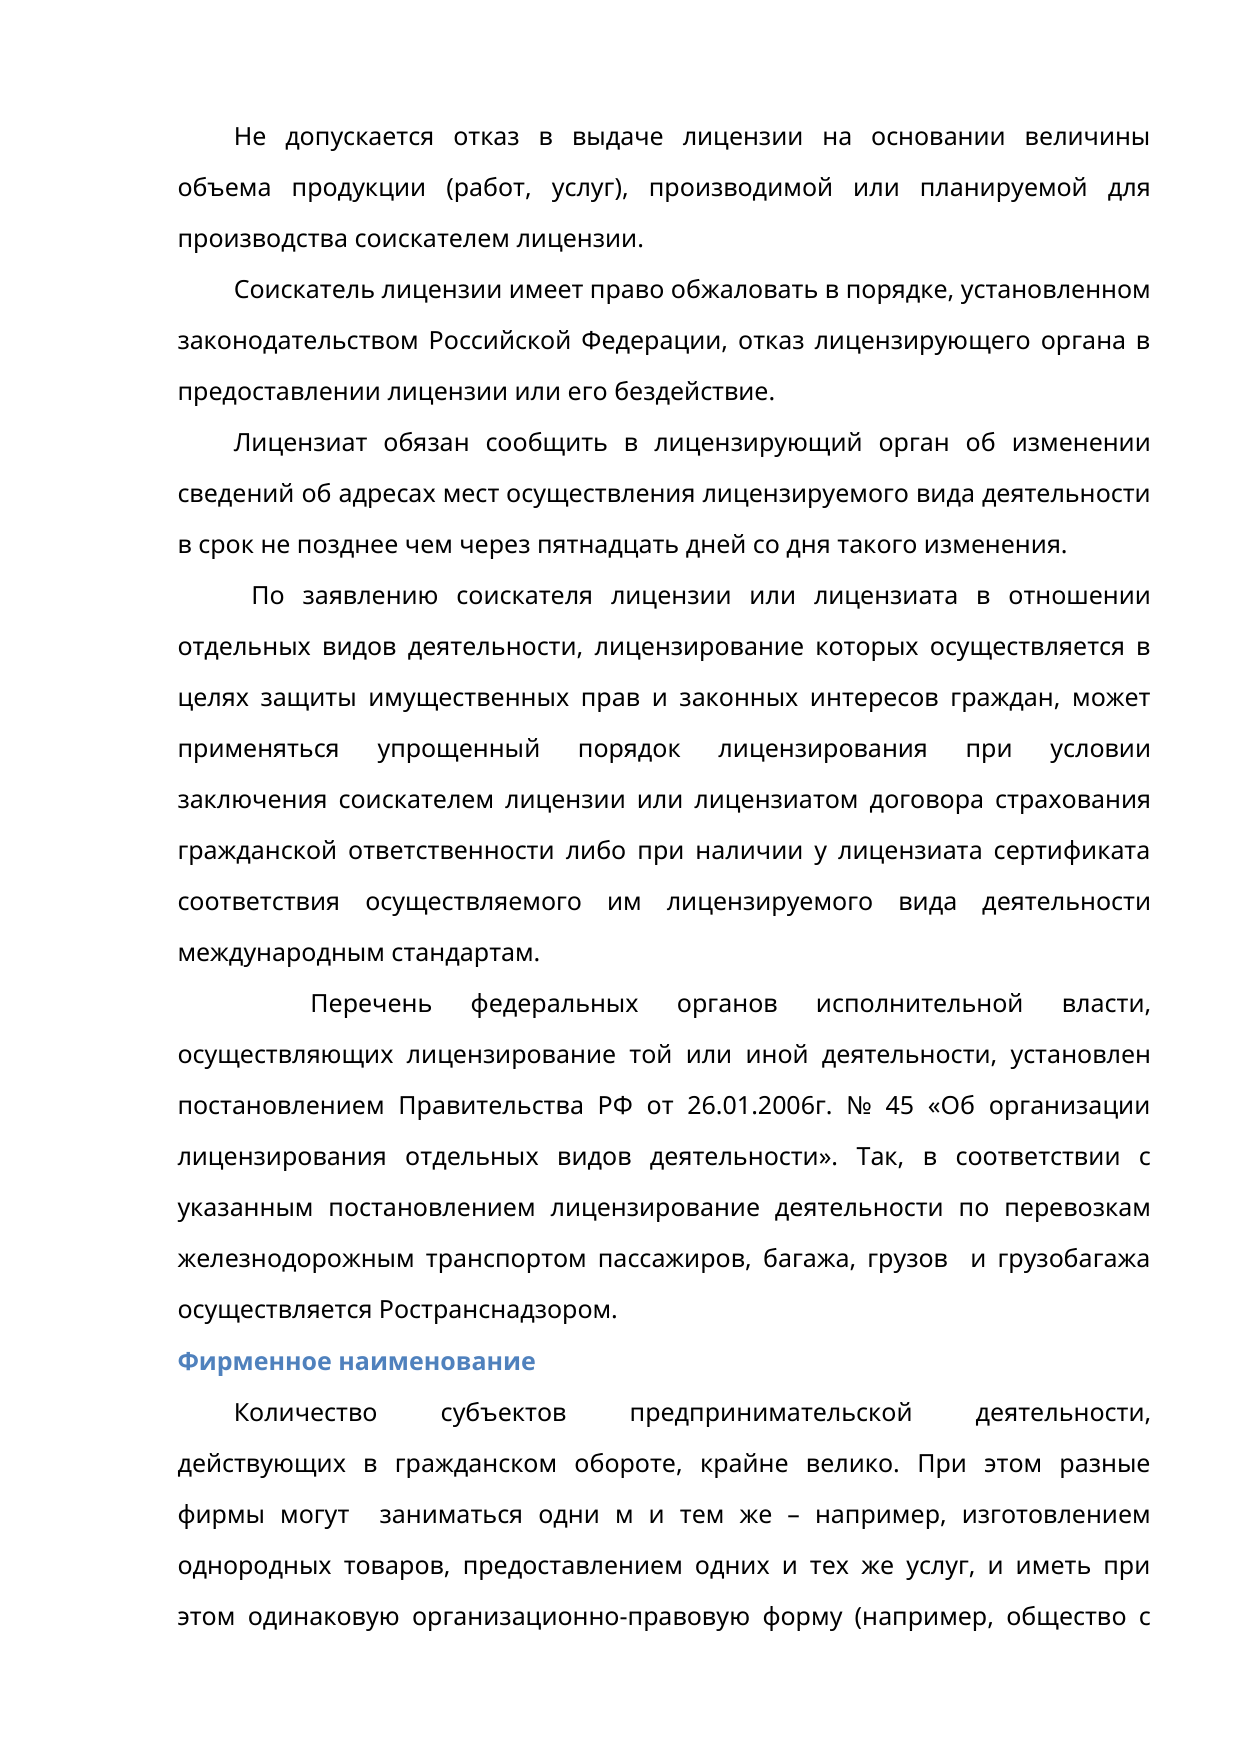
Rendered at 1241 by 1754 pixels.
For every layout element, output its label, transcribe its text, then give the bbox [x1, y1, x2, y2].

text Не допускается отказ в выдаче лицензии на основании величины объема продукции (работ, услуг), производимой или планируемой для производства соискателем лицензии. [177, 118, 1152, 254]
text Перечень федеральных органов исполнительной власти, осуществляющих лицензирование той или иной деятельности, установлен постановлением Правительства РФ от 26.01.2006г. № 45 «Об организации лицензирования отдельных видов деятельности». Так, в соответствии с указанным постановлением лицензирование деятельности по перевозкам железнодорожным транспортом пассажиров, багажа, грузов и грузобагажа осуществляется Ространснадзором. [177, 986, 1152, 1326]
text По заявлению соискателя лицензии или лицензиата в отношении отдельных видов деятельности, лицензирование которых осуществляется в целях защиты имущественных прав и законных интересов граждан, может применяться упрощенный порядок лицензирования при условии заключения соискателем лицензии или лицензиатом договора страхования гражданской ответственности либо при наличии у лицензиата сертификата соответствия осуществляемого им лицензируемого вида деятельности международным стандартам. [177, 577, 1152, 969]
text Соискатель лицензии имеет право обжаловать в порядке, установленном законодательством Российской Федерации, отказ лицензирующего органа в предоставлении лицензии или его бездействие. [177, 271, 1152, 407]
subtitle Фирменное наименование [177, 1343, 1152, 1377]
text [177, 1394, 1152, 1632]
text Лицензиат обязан сообщить в лицензирующий орган об изменении сведений об адресах мест осуществления лицензируемого вида деятельности в срок не позднее чем через пятнадцать дней со дня такого изменения. [177, 424, 1152, 561]
